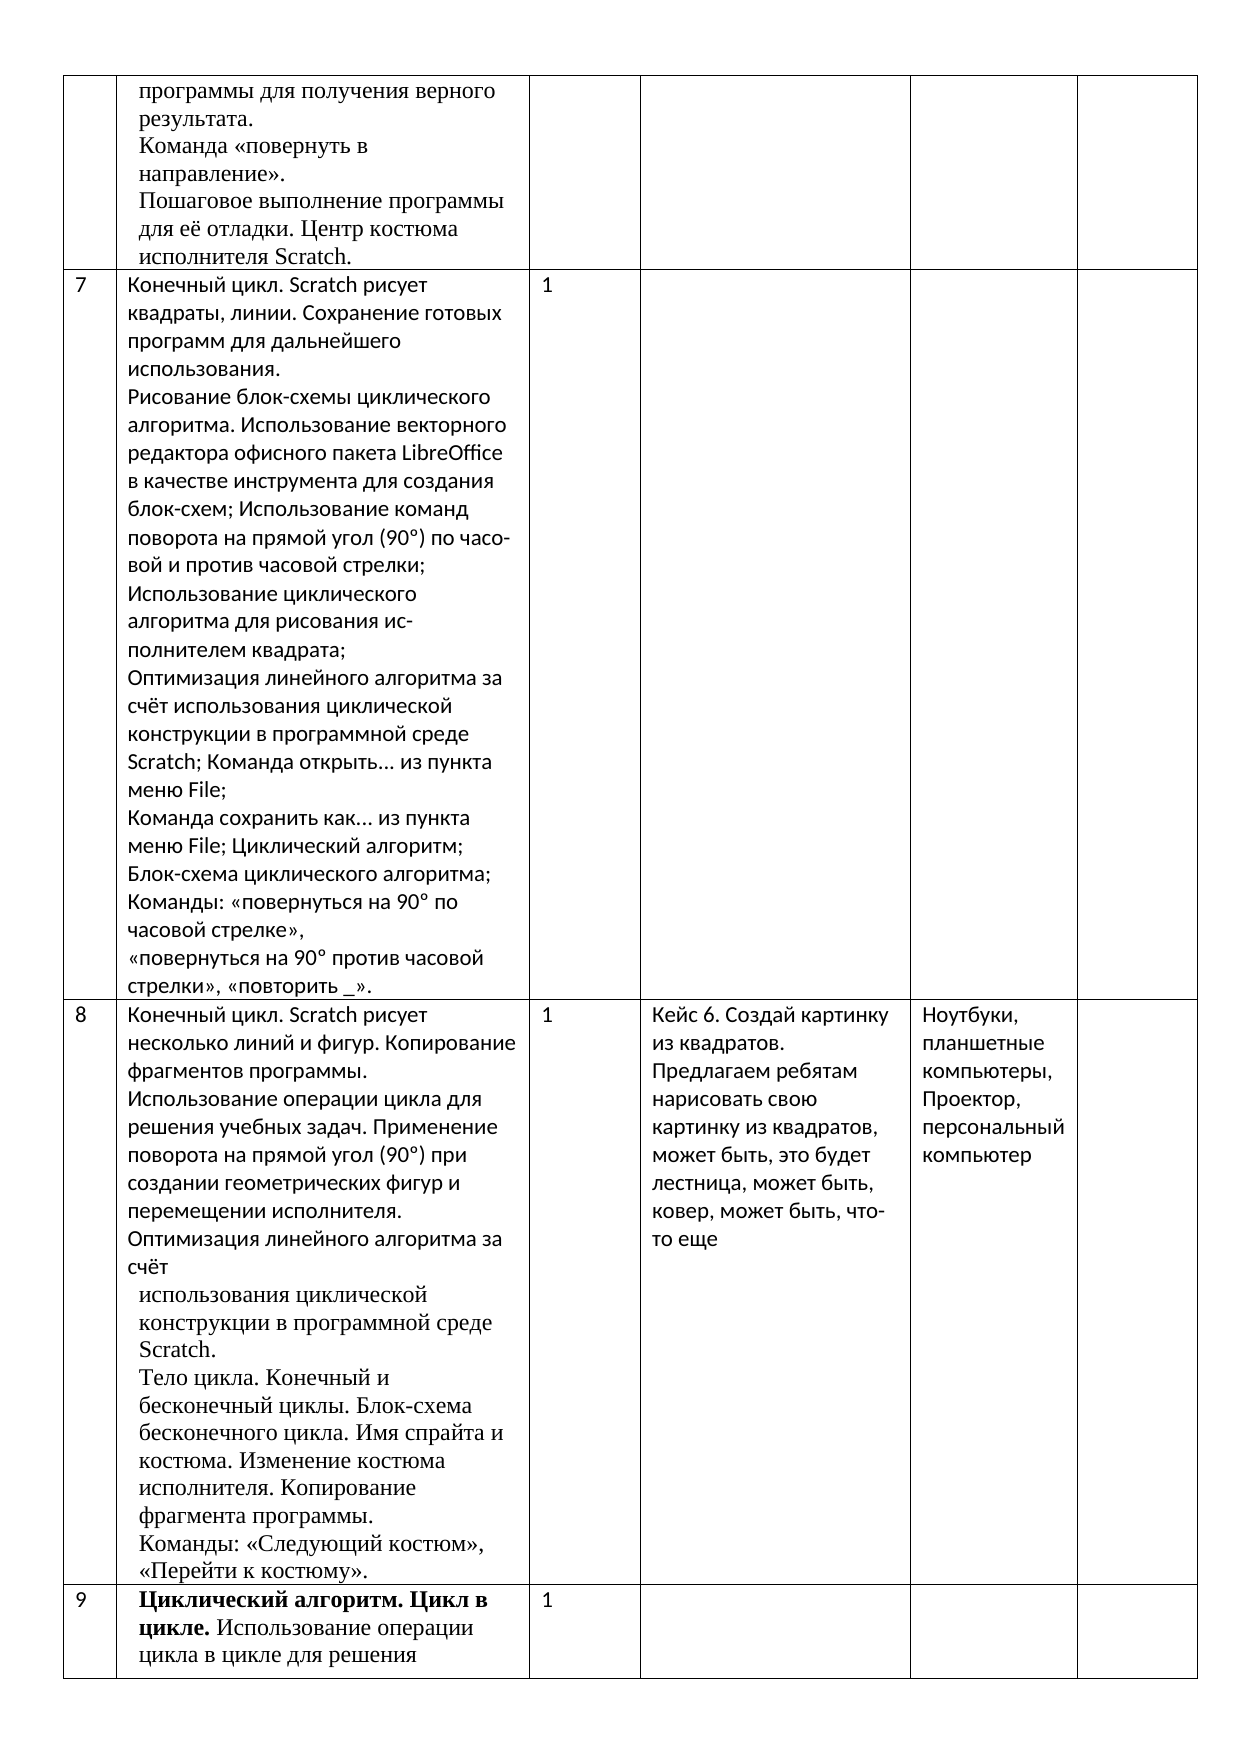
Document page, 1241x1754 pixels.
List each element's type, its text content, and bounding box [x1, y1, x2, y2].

table_cell 7 [64, 270, 116, 999]
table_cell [911, 1000, 1077, 1584]
table_cell 1 [530, 76, 640, 269]
table_cell Конечный цикл. Scratch рисует несколько линий и фигур. Копирование фрагментов программы. Использование операции цикла для решения учебных задач. Применение поворота на прямой угол (90º) при создании геометрических фигур и перемещении исполнителя. Оптимизация линейного алгоритма за счёт [117, 1000, 529, 1584]
table_cell 1 [530, 1000, 640, 1584]
table_cell [641, 1585, 910, 1678]
table_cell 9 [64, 1585, 116, 1678]
table_cell 6 [64, 76, 116, 269]
table_cell 8 [64, 1000, 116, 1584]
table_cell [641, 270, 910, 999]
table_cell Кейс 6. Создай картинку из квадратов. Предлагаем ребятам нарисовать свою картинку из квадратов, может быть, это будет лестница, может быть, ковер, может быть, что-то еще [641, 1000, 910, 1584]
table_cell [1078, 270, 1197, 999]
table_cell [1078, 1000, 1197, 1584]
table_cell [911, 270, 1077, 999]
table_cell [117, 1585, 529, 1678]
table_cell [1078, 1585, 1197, 1678]
table_cell [641, 76, 910, 269]
table_cell [911, 1585, 1077, 1678]
table_cell Конечный цикл. Scratch рисует квадраты, линии. Сохранение готовых программ для дальнейшего использования. Рисование блок-схемы циклического алгоритма. Использование векторного редактора офисного пакета LibreOffice в качестве инструмента для создания блок-схем; Использование команд поворота на прямой угол (90º) по часо- вой и против часовой стрелки; Использование циклического алгоритма для рисования ис- полнителем квадрата; Оптимизация линейного алгоритма за счёт использования циклической конструкции в программной среде Scratch; Команда открыть... из пункта меню File; Команда сохранить как... из пункта меню File; Циклический алгоритм; Блок-схема циклического алгоритма; Команды: «повернуться на 90º по часовой стрелке», «повернуться на 90º против часовой стрелки», «повторить _». [117, 270, 529, 999]
table_cell [1078, 76, 1197, 269]
table_cell 1 [530, 1585, 640, 1678]
table_cell 1 [530, 270, 640, 999]
table_cell [117, 76, 529, 269]
table_cell [911, 76, 1077, 269]
